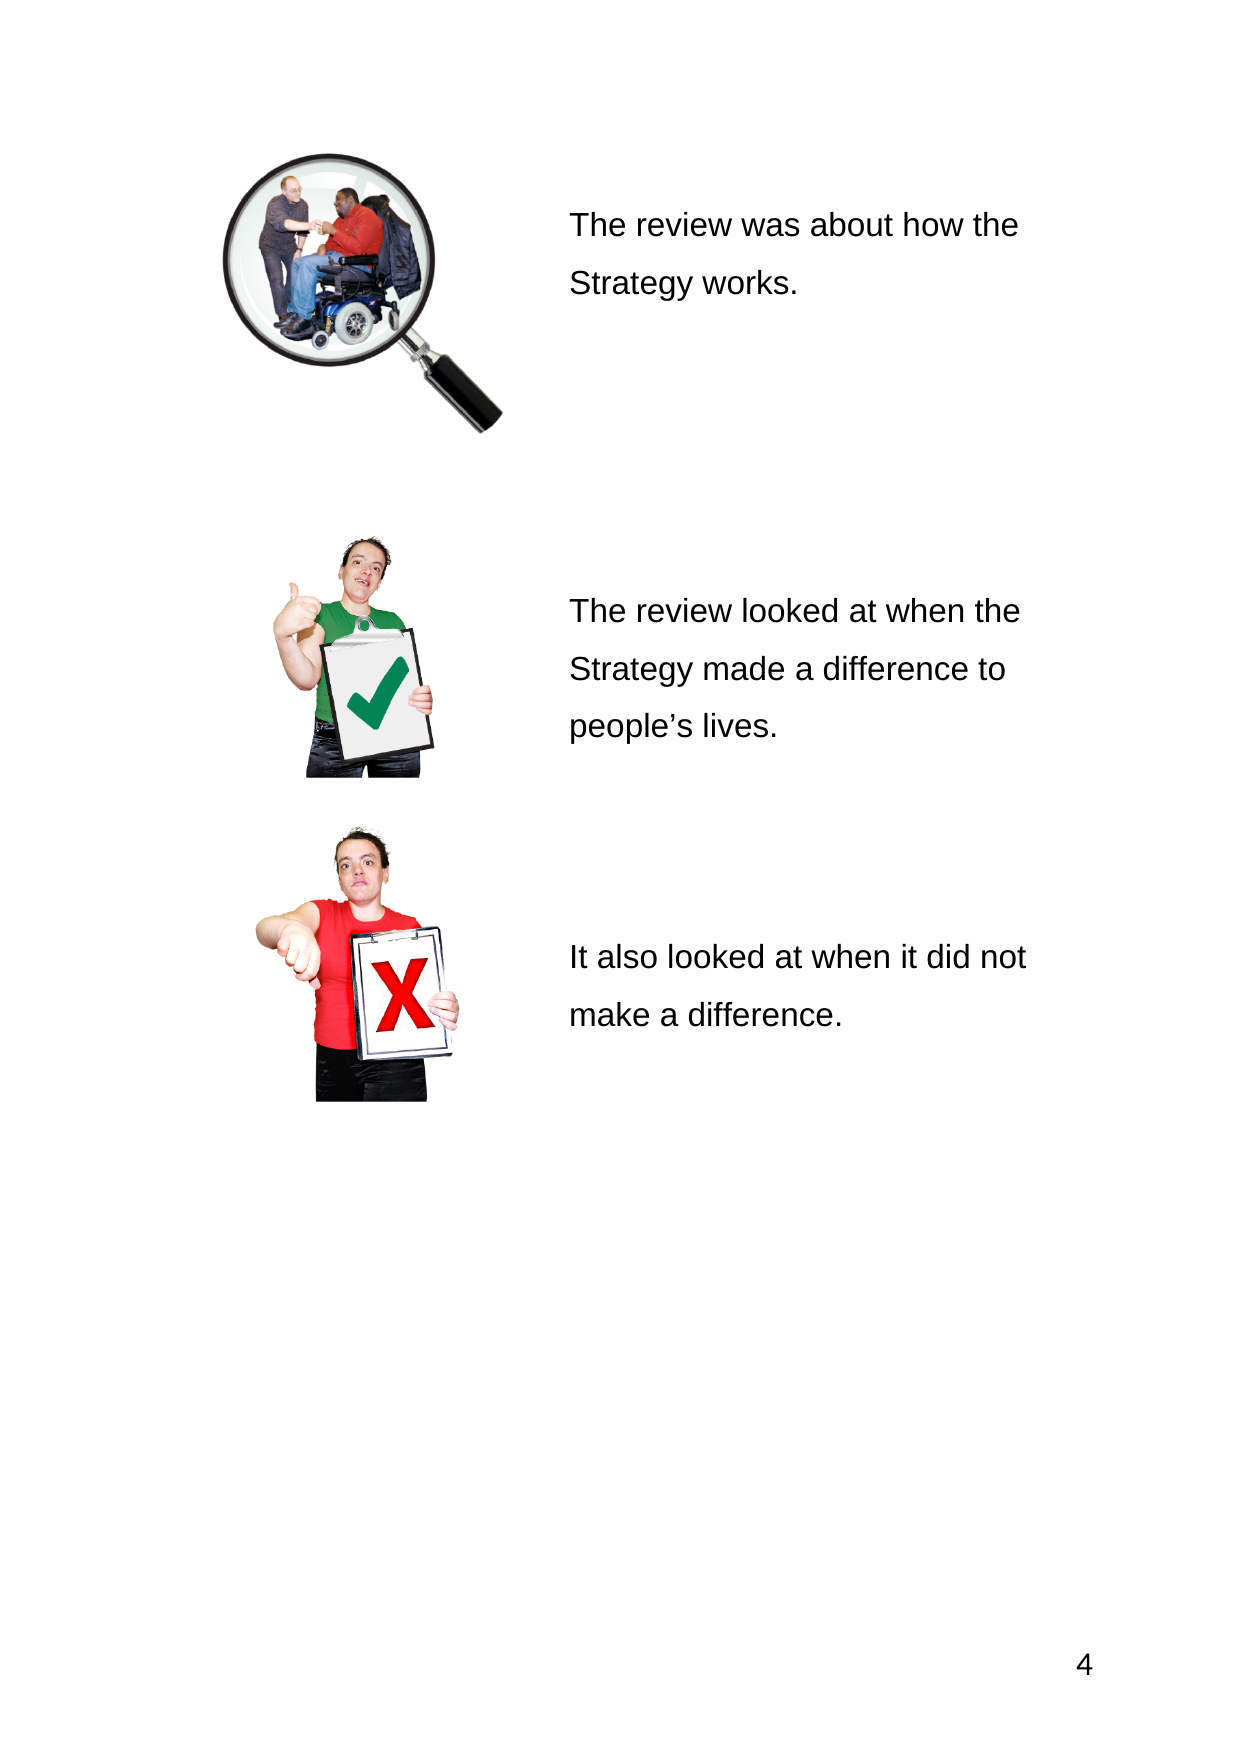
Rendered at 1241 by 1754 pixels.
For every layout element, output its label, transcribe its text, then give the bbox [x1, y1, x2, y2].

table_cell [148, 148, 558, 534]
table_cell [148, 535, 558, 1103]
picture [230, 534, 475, 779]
picture [216, 147, 504, 436]
table_cell The review was about how the Strategy works. [558, 148, 1092, 534]
table_cell The review looked at when the Strategy made a difference to people’s lives. It also looked at when it did not make a difference. [558, 535, 1092, 1103]
picture [215, 820, 499, 1104]
